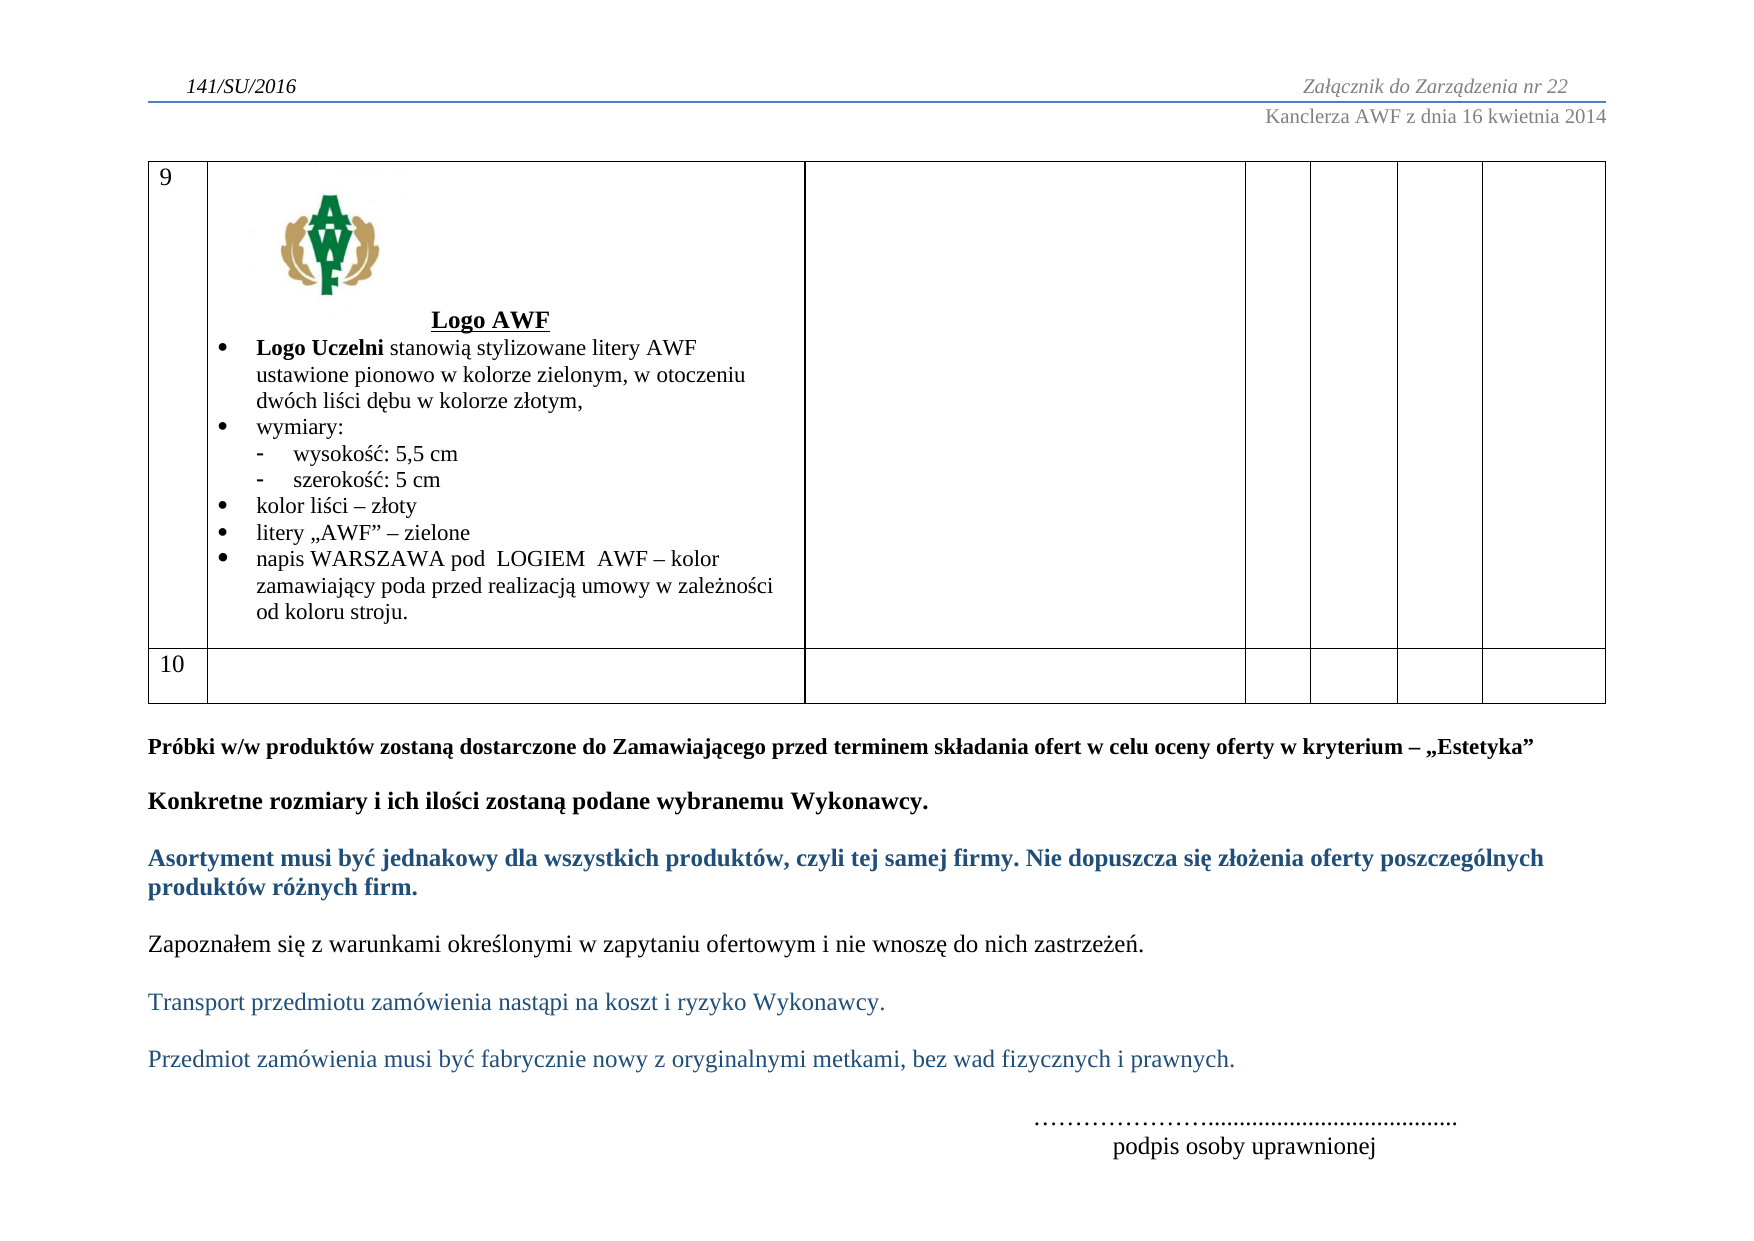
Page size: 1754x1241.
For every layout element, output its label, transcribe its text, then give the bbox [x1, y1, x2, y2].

table_cell [1246, 649, 1310, 703]
table_cell [1311, 649, 1397, 703]
table_cell [208, 649, 804, 703]
picture [250, 163, 413, 329]
text Transport przedmiotu zamówienia nastąpi na koszt i ryzyko Wykonawcy. [148, 987, 1606, 1016]
table_cell [1483, 162, 1605, 648]
table_cell [806, 649, 1245, 703]
table_cell [1483, 649, 1605, 703]
table_cell [1246, 162, 1310, 648]
text Zapoznałem się z warunkami określonymi w zapytaniu ofertowym i nie wnoszę do nich zastrzeżeń. [148, 929, 1606, 958]
table_cell [1398, 649, 1482, 703]
table_cell [1311, 162, 1397, 648]
text Konkretne rozmiary i ich ilości zostaną podane wybranemu Wykonawcy. [148, 786, 1606, 814]
text Próbki w/w produktów zostaną dostarczone do Zamawiającego przed terminem składania ofert w celu oceny oferty w kryterium – „Estetyka” [148, 733, 1606, 759]
table_cell Logo AWF Logo Uczelni stanowią stylizowane litery AWF ustawione pionowo w kolorze zielonym, w otoczeniu dwóch liści dębu w kolorze złotym, wymiary: wysokość: 5,5 cm szerokość: 5 cm kolor liści – złoty litery „AWF” – zielone napis WARSZAWA pod LOGIEM AWF – kolor zamawiający poda przed realizacją umowy w zależności od koloru stroju. [208, 162, 804, 648]
table_cell 9 [149, 162, 207, 648]
table_cell 10 [149, 649, 207, 703]
list podpis osoby uprawnionej [575, 1131, 1606, 1159]
list …………………........................................ [148, 1102, 1606, 1131]
table_cell [806, 162, 1245, 648]
table_cell [1398, 162, 1482, 648]
text Przedmiot zamówienia musi być fabrycznie nowy z oryginalnymi metkami, bez wad fizycznych i prawnych. [148, 1044, 1606, 1073]
text Asortyment musi być jednakowy dla wszystkich produktów, czyli tej samej firmy. Nie dopuszcza się złożenia oferty poszczególnych produktów różnych firm. [148, 843, 1606, 901]
